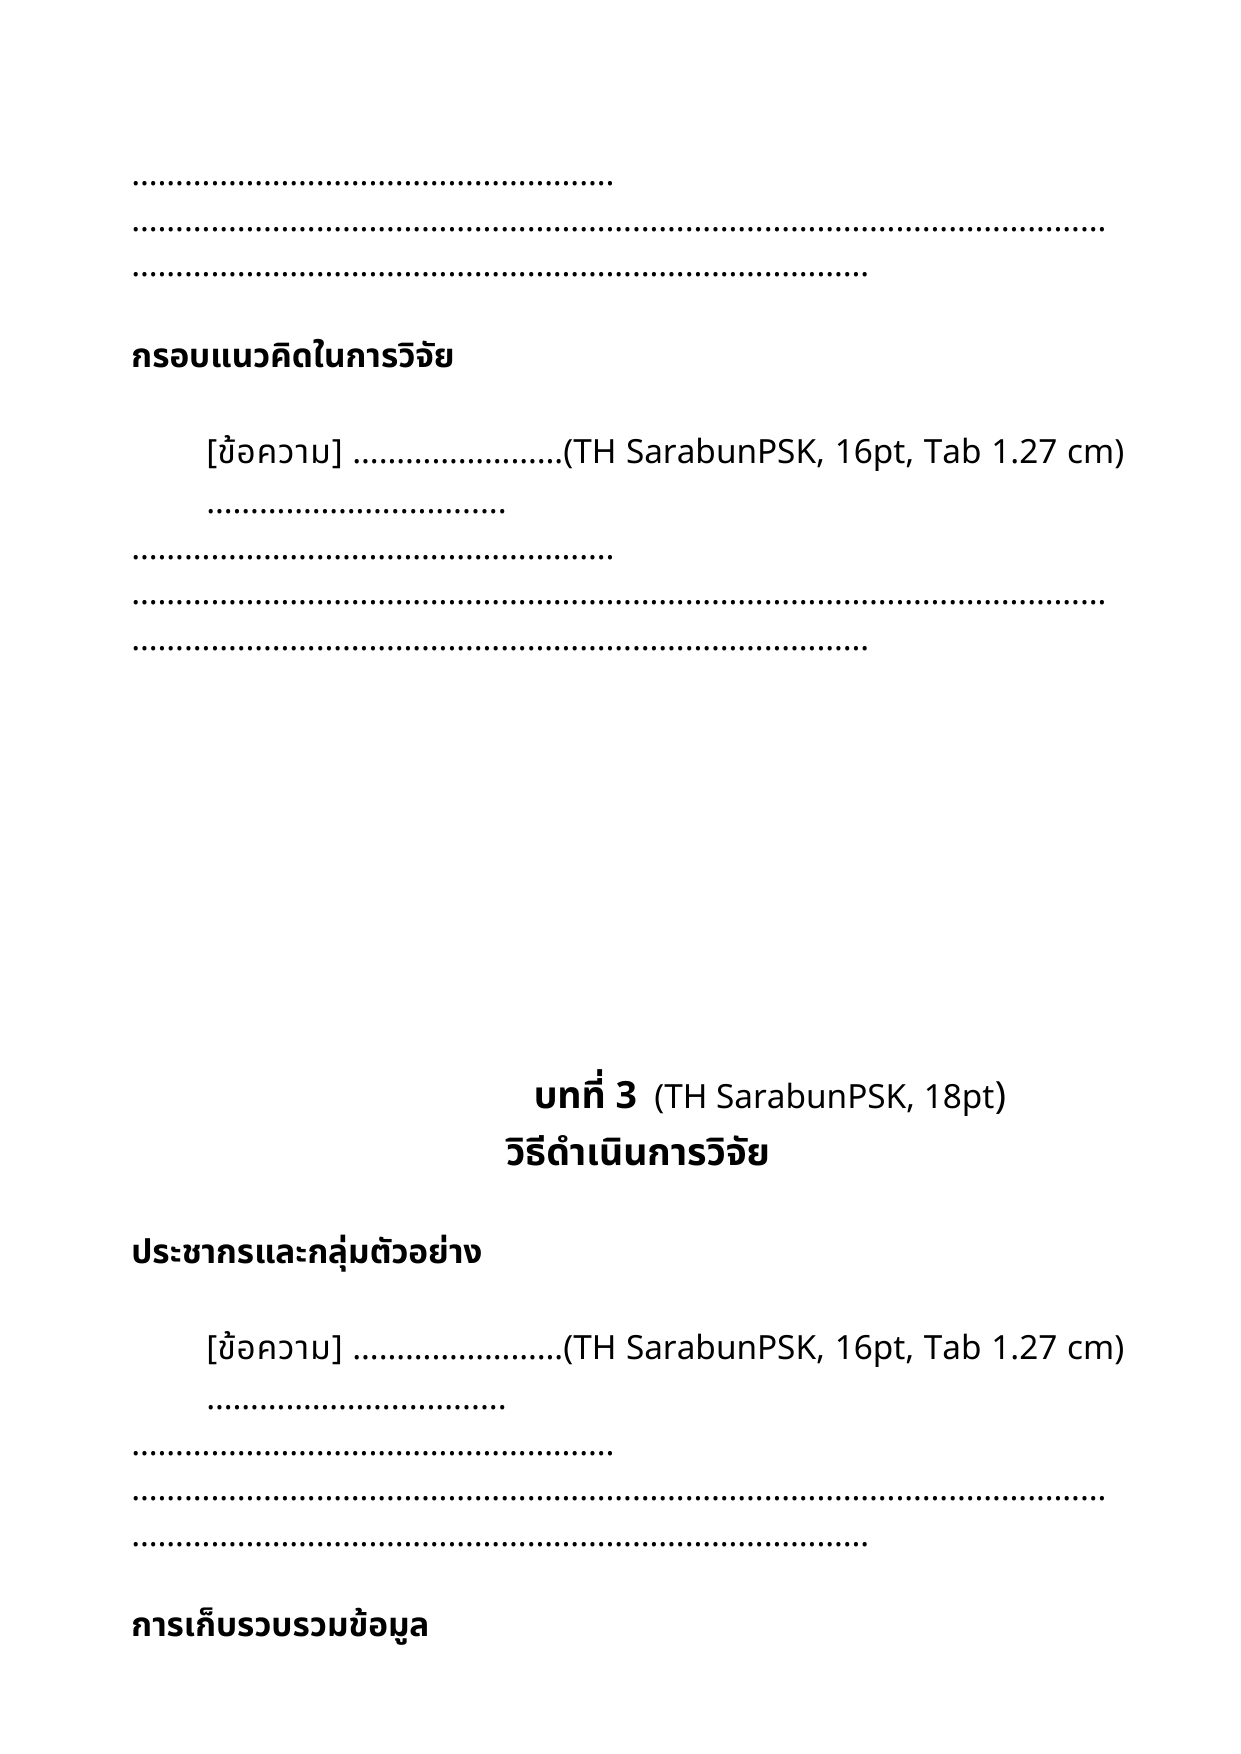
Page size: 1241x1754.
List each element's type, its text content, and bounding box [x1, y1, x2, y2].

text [206, 1323, 1125, 1419]
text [131, 1419, 1125, 1556]
text บทที่ 3 (TH SarabunPSK, 18pt) [131, 1068, 1125, 1126]
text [131, 150, 1125, 286]
text วิธีดำเนินการวิจัย [131, 1126, 1125, 1182]
text กรอบแนวคิดในการวิจัย [131, 332, 1125, 382]
text ……………………………………………….…………………………………………………………………………………………………………………………………………………………………………… [131, 523, 1125, 660]
text ประชากรและกลุ่มตัวอย่าง [131, 1228, 1125, 1278]
text การเก็บรวบรวมข้อมูล [131, 1601, 1125, 1652]
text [206, 427, 1125, 523]
